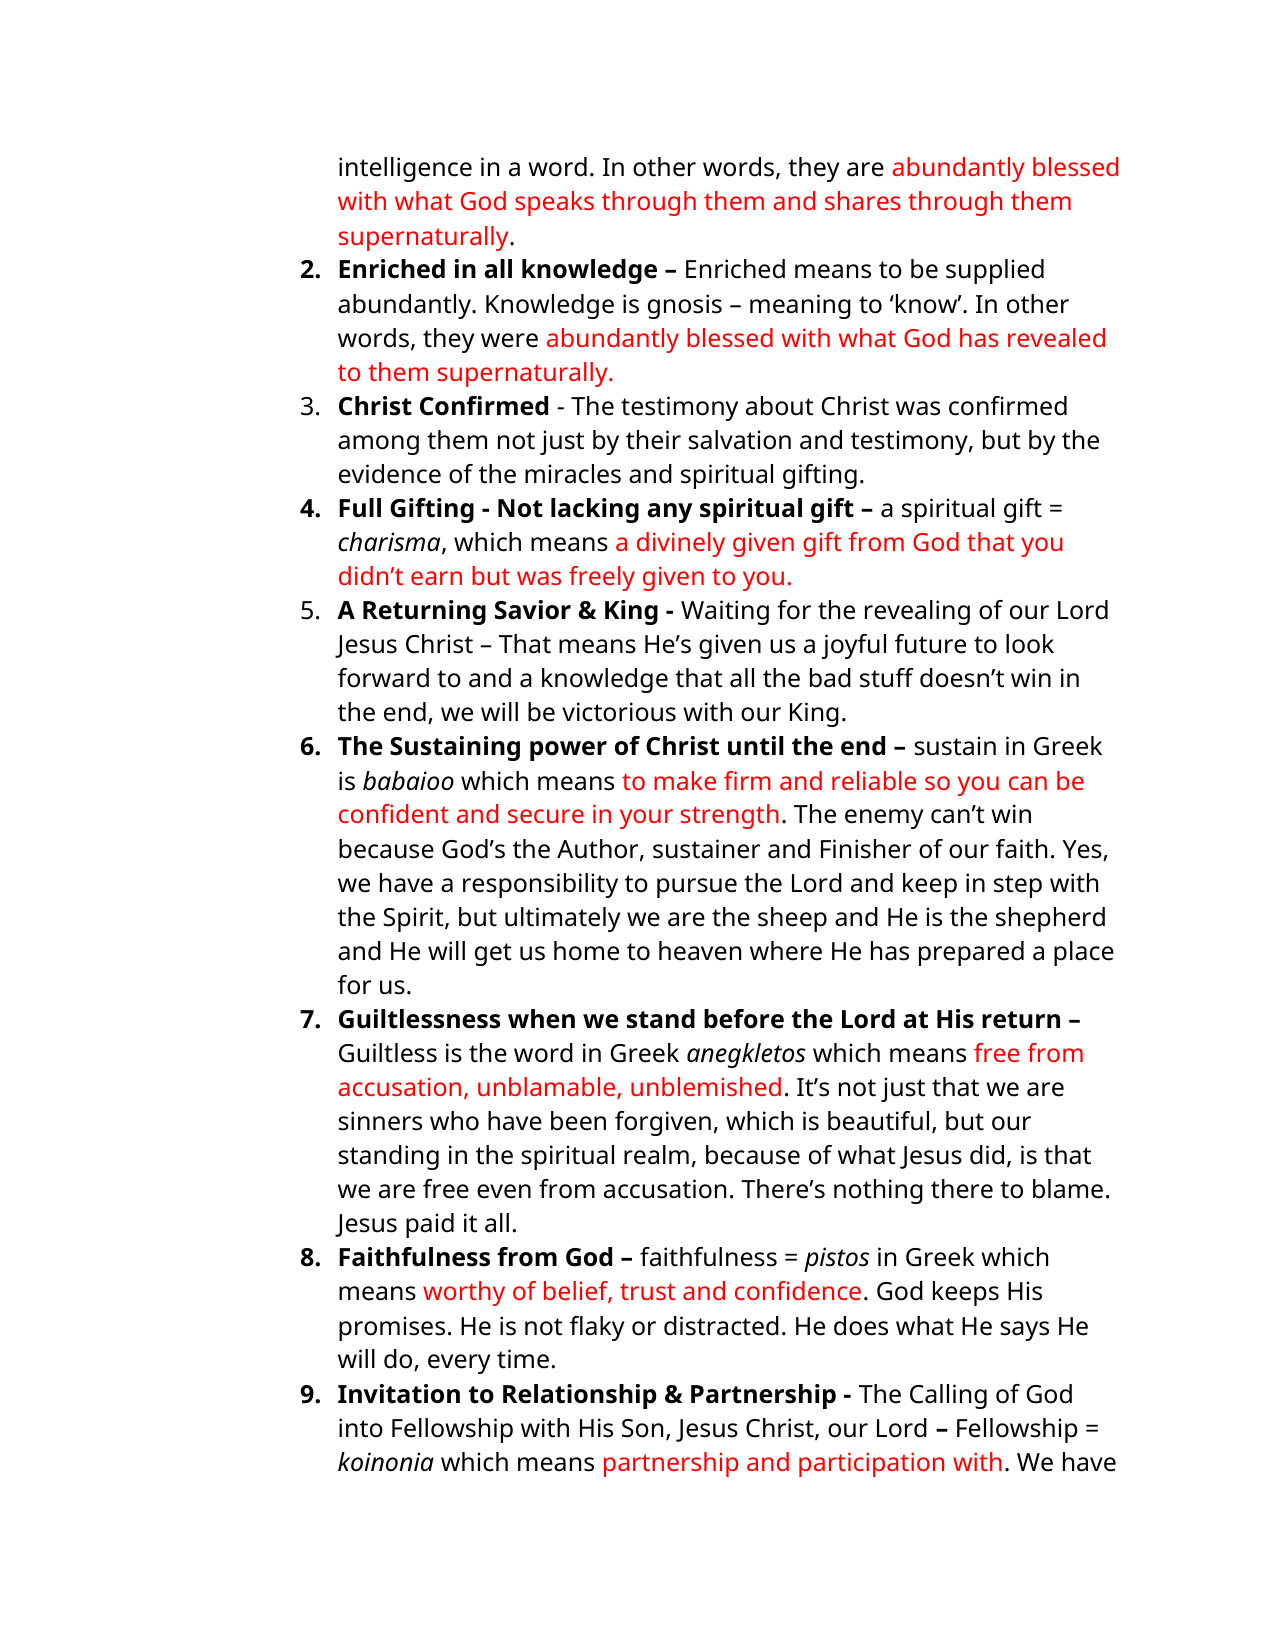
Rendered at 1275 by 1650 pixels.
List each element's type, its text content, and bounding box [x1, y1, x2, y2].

list Faithfulness from God – faithfulness = pistos in Greek which means worthy of belief, trust and confidence. God keeps His promises. He is not flaky or distracted. He does what He says He will do, every time. [300, 1240, 1125, 1376]
list Christ Confirmed - The testimony about Christ was confirmed among them not just by their salvation and testimony, but by the evidence of the miracles and spiritual gifting. [300, 388, 1125, 491]
list Guiltlessness when we stand before the Lord at His return – Guiltless is the word in Greek anegkletos which means free from accusation, unblamable, unblemished. It’s not just that we are sinners who have been forgiven, which is beautiful, but our standing in the spiritual realm, because of what Jesus did, is that we are free even from accusation. There’s nothing there to blame. Jesus paid it all. [300, 1002, 1125, 1240]
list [300, 1376, 1125, 1478]
list A Returning Savior & King - Waiting for the revealing of our Lord Jesus Christ – That means He’s given us a joyful future to look forward to and a knowledge that all the bad stuff doesn’t win in the end, we will be victorious with our King. [300, 593, 1125, 729]
list The Sustaining power of Christ until the end – sustain in Greek is babaioo which means to make firm and reliable so you can be confident and secure in your strength. The enemy can’t win because God’s the Author, sustainer and Finisher of our faith. Yes, we have a responsibility to pursue the Lord and keep in step with the Spirit, but ultimately we are the sheep and He is the shepherd and He will get us home to heaven where He has prepared a place for us. [300, 729, 1125, 1002]
list Full Gifting - Not lacking any spiritual gift – a spiritual gift = charisma, which means a divinely given gift from God that you didn’t earn but was freely given to you. [300, 491, 1125, 593]
list Enriched in all speech – Enriched means to be supplied abundantly. Speech = logos, or communication, or verbalizing intelligence in a word. In other words, they are abundantly blessed with what God speaks through them and shares through them supernaturally. [300, 150, 1125, 252]
list Enriched in all knowledge – Enriched means to be supplied abundantly. Knowledge is gnosis – meaning to ‘know’. In other words, they were abundantly blessed with what God has revealed to them supernaturally. [300, 252, 1125, 388]
